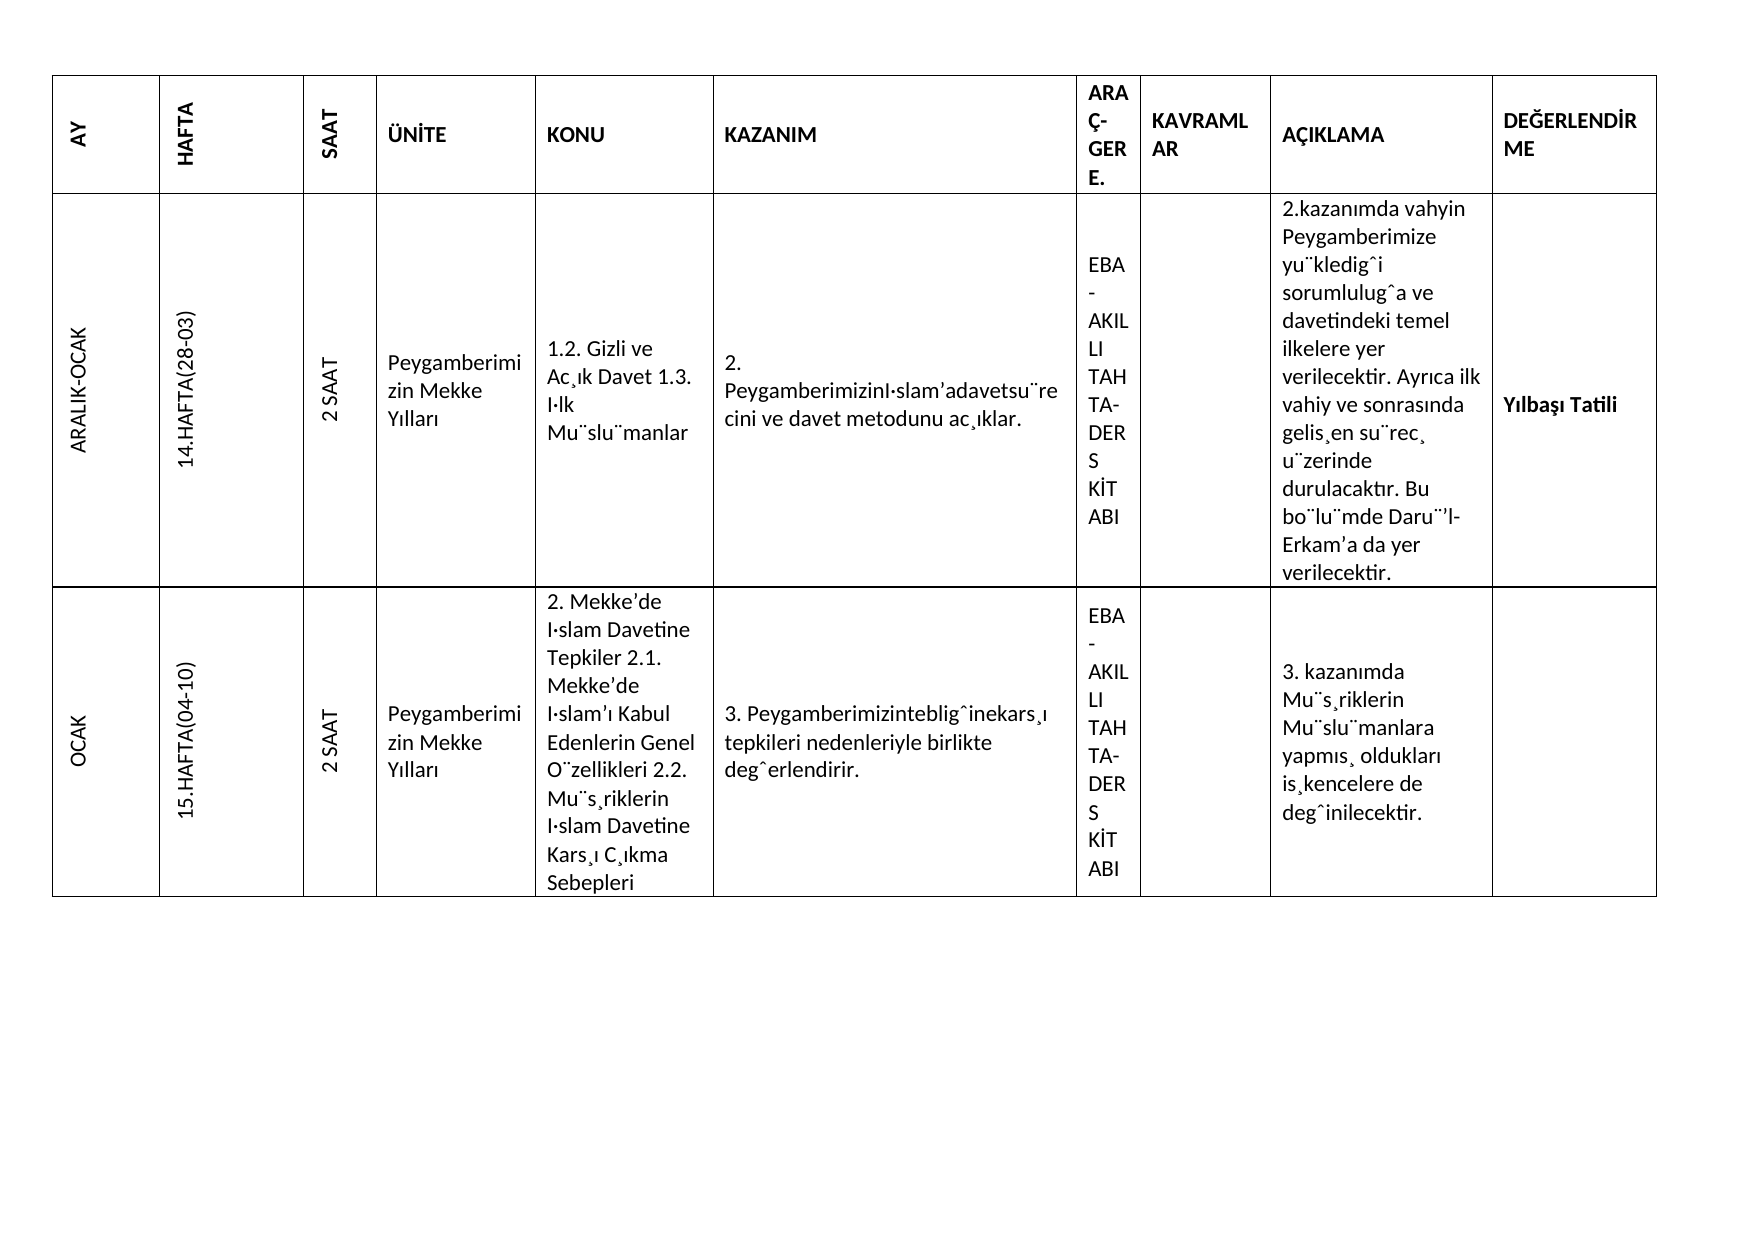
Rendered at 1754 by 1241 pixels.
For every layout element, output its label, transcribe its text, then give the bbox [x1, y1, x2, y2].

table_cell 1.2. Gizli ve Ac¸ık Davet 1.3. I·lk Mu¨slu¨manlar [536, 194, 713, 586]
table_cell Peygamberimizin Mekke Yılları [377, 588, 535, 896]
table_cell OCAK [53, 588, 159, 896]
table_header KAZANIM [714, 76, 1076, 193]
table_header ÜNİTE [377, 76, 535, 193]
table_header AY [53, 76, 159, 193]
table_cell EBA-AKILLI TAHTA-DERS KİTABI [1077, 588, 1140, 896]
table_cell 3. Peygamberimizintebligˆinekars¸ı tepkileri nedenleriyle birlikte degˆerlendirir. [714, 588, 1076, 896]
table_cell [1141, 194, 1270, 586]
table_cell 2 SAAT [304, 588, 376, 896]
table_cell [1141, 588, 1270, 896]
table_header AÇIKLAMA [1271, 76, 1492, 193]
table_cell 2 SAAT [304, 194, 376, 586]
table_cell ARALIK-OCAK [53, 194, 159, 586]
table_cell 2.kazanımda vahyin Peygamberimize yu¨kledigˆi sorumlulugˆa ve davetindeki temel ilkelere yer verilecektir. Ayrıca ilk vahiy ve sonrasında gelis¸en su¨rec¸ u¨zerinde durulacaktır. Bu bo¨lu¨mde Daru¨’l-Erkam’a da yer verilecektir. [1271, 194, 1492, 586]
table_cell 2. Mekke’de I·slam Davetine Tepkiler 2.1. Mekke’de I·slam’ı Kabul Edenlerin Genel O¨zellikleri 2.2. Mu¨s¸riklerin I·slam Davetine Kars¸ı C¸ıkma Sebepleri [536, 588, 713, 896]
table_cell 3. kazanımda Mu¨s¸riklerin Mu¨slu¨manlara yapmıs¸ oldukları is¸kencelere de degˆinilecektir. [1271, 588, 1492, 896]
table_cell Peygamberimizin Mekke Yılları [377, 194, 535, 586]
table_header SAAT [304, 76, 376, 193]
table_cell 2. PeygamberimizinI·slam’adavetsu¨recini ve davet metodunu ac¸ıklar. [714, 194, 1076, 586]
table_cell [1493, 588, 1656, 896]
table_header KAVRAMLAR [1141, 76, 1270, 193]
table_cell 15.HAFTA(04-10) [160, 588, 303, 896]
table_cell EBA-AKILLI TAHTA-DERS KİTABI [1077, 194, 1140, 586]
table_header HAFTA [160, 76, 303, 193]
table_cell 14.HAFTA(28-03) [160, 194, 303, 586]
table_header ARAÇ-GERE. [1077, 76, 1140, 193]
table_header DEĞERLENDİRME [1493, 76, 1656, 193]
table_header KONU [536, 76, 713, 193]
table_cell Yılbaşı Tatili [1493, 194, 1656, 586]
